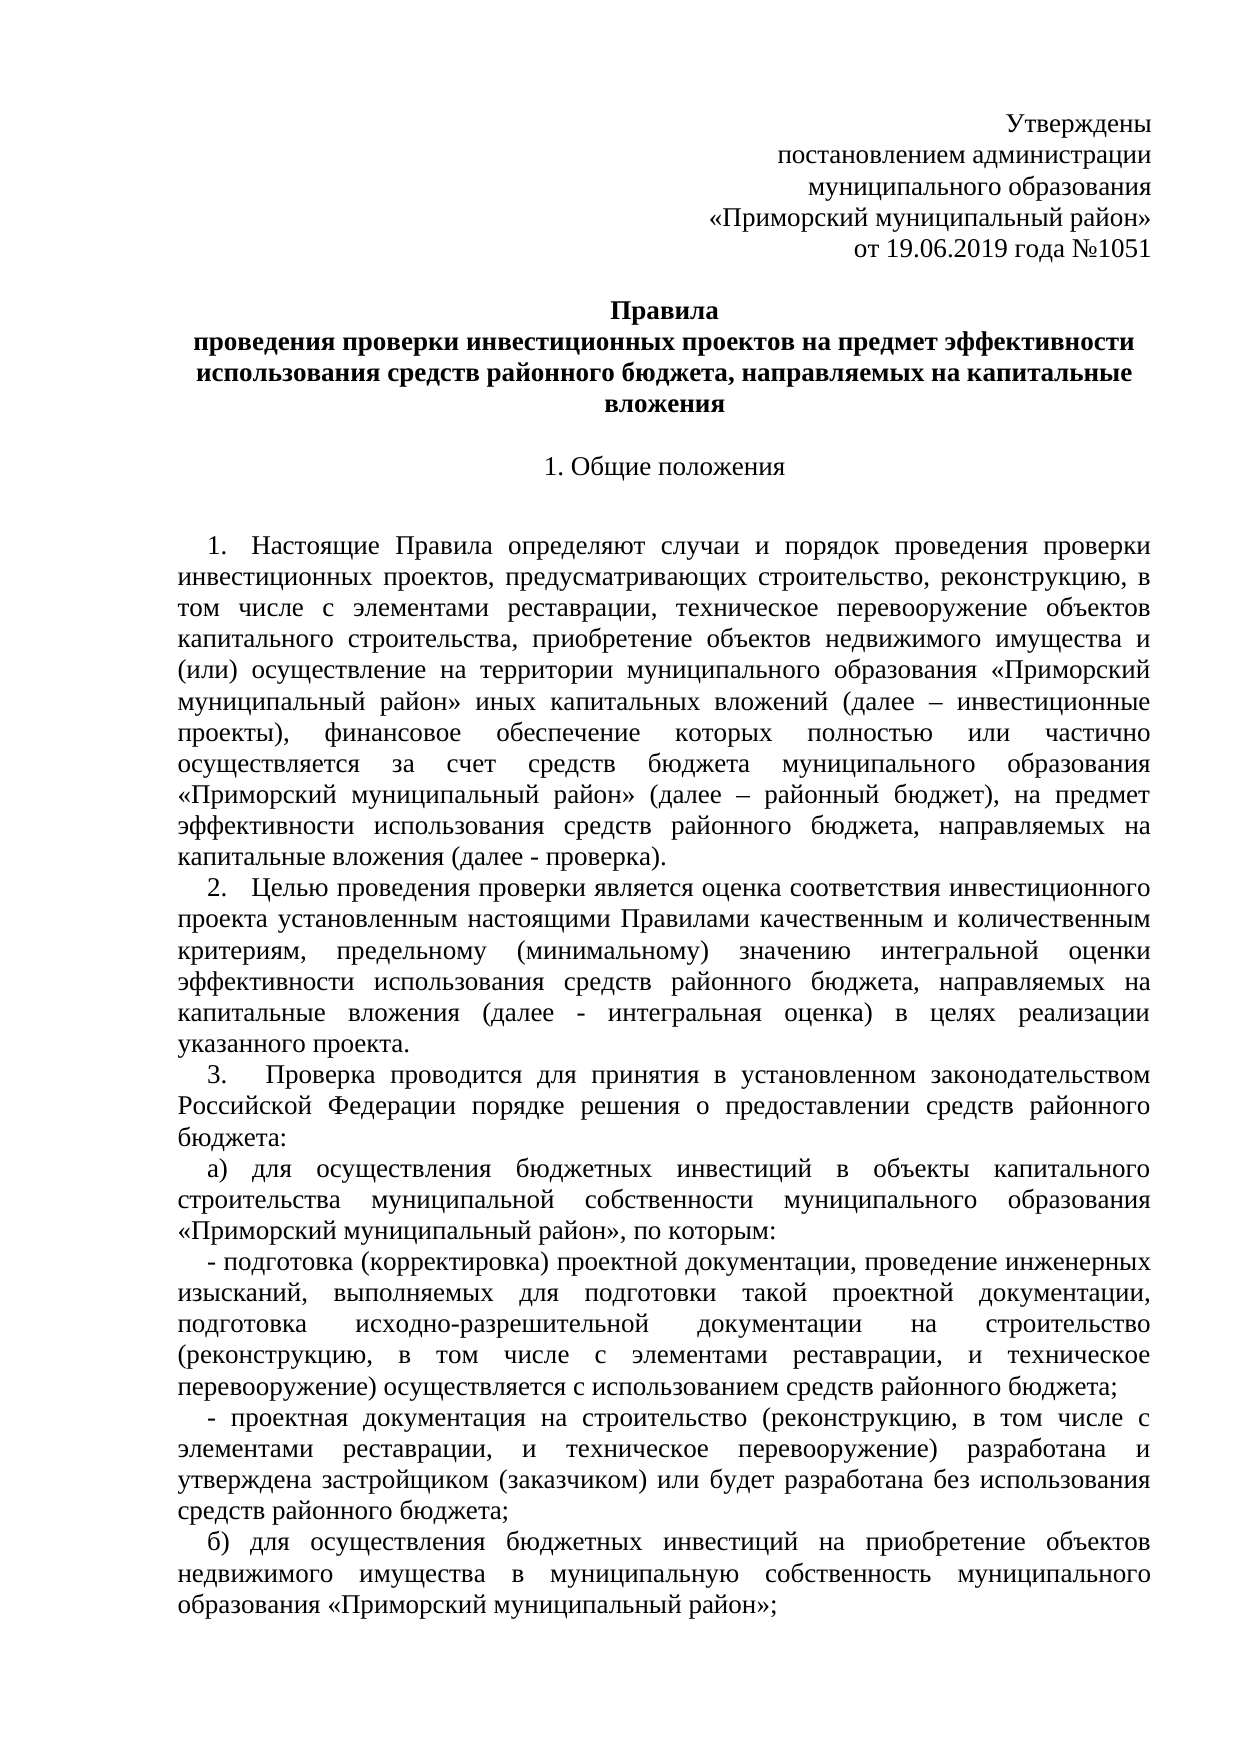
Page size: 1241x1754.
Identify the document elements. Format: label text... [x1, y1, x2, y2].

text 1. Общие положения [177, 450, 1152, 481]
list Настоящие Правила определяют случаи и порядок проведения проверки инвестиционных проектов, предусматривающих строительство, реконструкцию, в том числе с элементами реставрации, техническое перевооружение объектов капитального строительства, приобретение объектов недвижимого имущества и (или) осуществление на территории муниципального образования «Приморский муниципальный район» иных капитальных вложений (далее – инвестиционные проекты), финансовое обеспечение которых полностью или частично осуществляется за счет средств бюджета муниципального образования «Приморский муниципальный район» (далее – районный бюджет), на предмет эффективности использования средств районного бюджета, направляемых на капитальные вложения (далее - проверка). [177, 529, 1152, 871]
list Целью проведения проверки является оценка соответствия инвестиционного проекта установленным настоящими Правилами качественным и количественным критериям, предельному (минимальному) значению интегральной оценки эффективности использования средств районного бюджета, направляемых на капитальные вложения (далее - интегральная оценка) в целях реализации указанного проекта. [177, 871, 1152, 1058]
text - проектная документация на строительство (реконструкцию, в том числе с элементами реставрации, и техническое перевооружение) разработана и утверждена застройщиком (заказчиком) или будет разработана без использования средств районного бюджета; [177, 1401, 1152, 1526]
text Утверждены [177, 107, 1152, 138]
text постановлением администрации [177, 138, 1152, 169]
text «Приморский муниципальный район» [177, 201, 1152, 232]
text Правила [177, 294, 1152, 325]
text проведения проверки инвестиционных проектов на предмет эффективности использования средств районного бюджета, направляемых на капитальные вложения [177, 325, 1152, 419]
text муниципального образования [177, 169, 1152, 201]
text от 19.06.2019 года №1051 [177, 232, 1152, 263]
text - подготовка (корректировка) проектной документации, проведение инженерных изысканий, выполняемых для подготовки такой проектной документации, подготовка исходно-разрешительной документации на строительство (реконструкцию, в том числе с элементами реставрации, и техническое перевооружение) осуществляется с использованием средств районного бюджета; [177, 1245, 1152, 1401]
list Проверка проводится для принятия в установленном законодательством Российской Федерации порядке решения о предоставлении средств районного бюджета: [177, 1058, 1152, 1152]
text б) для осуществления бюджетных инвестиций на приобретение объектов недвижимого имущества в муниципальную собственность муниципального образования «Приморский муниципальный район»; [177, 1526, 1152, 1619]
text а) для осуществления бюджетных инвестиций в объекты капитального строительства муниципальной собственности муниципального образования «Приморский муниципальный район», по которым: [177, 1152, 1152, 1245]
